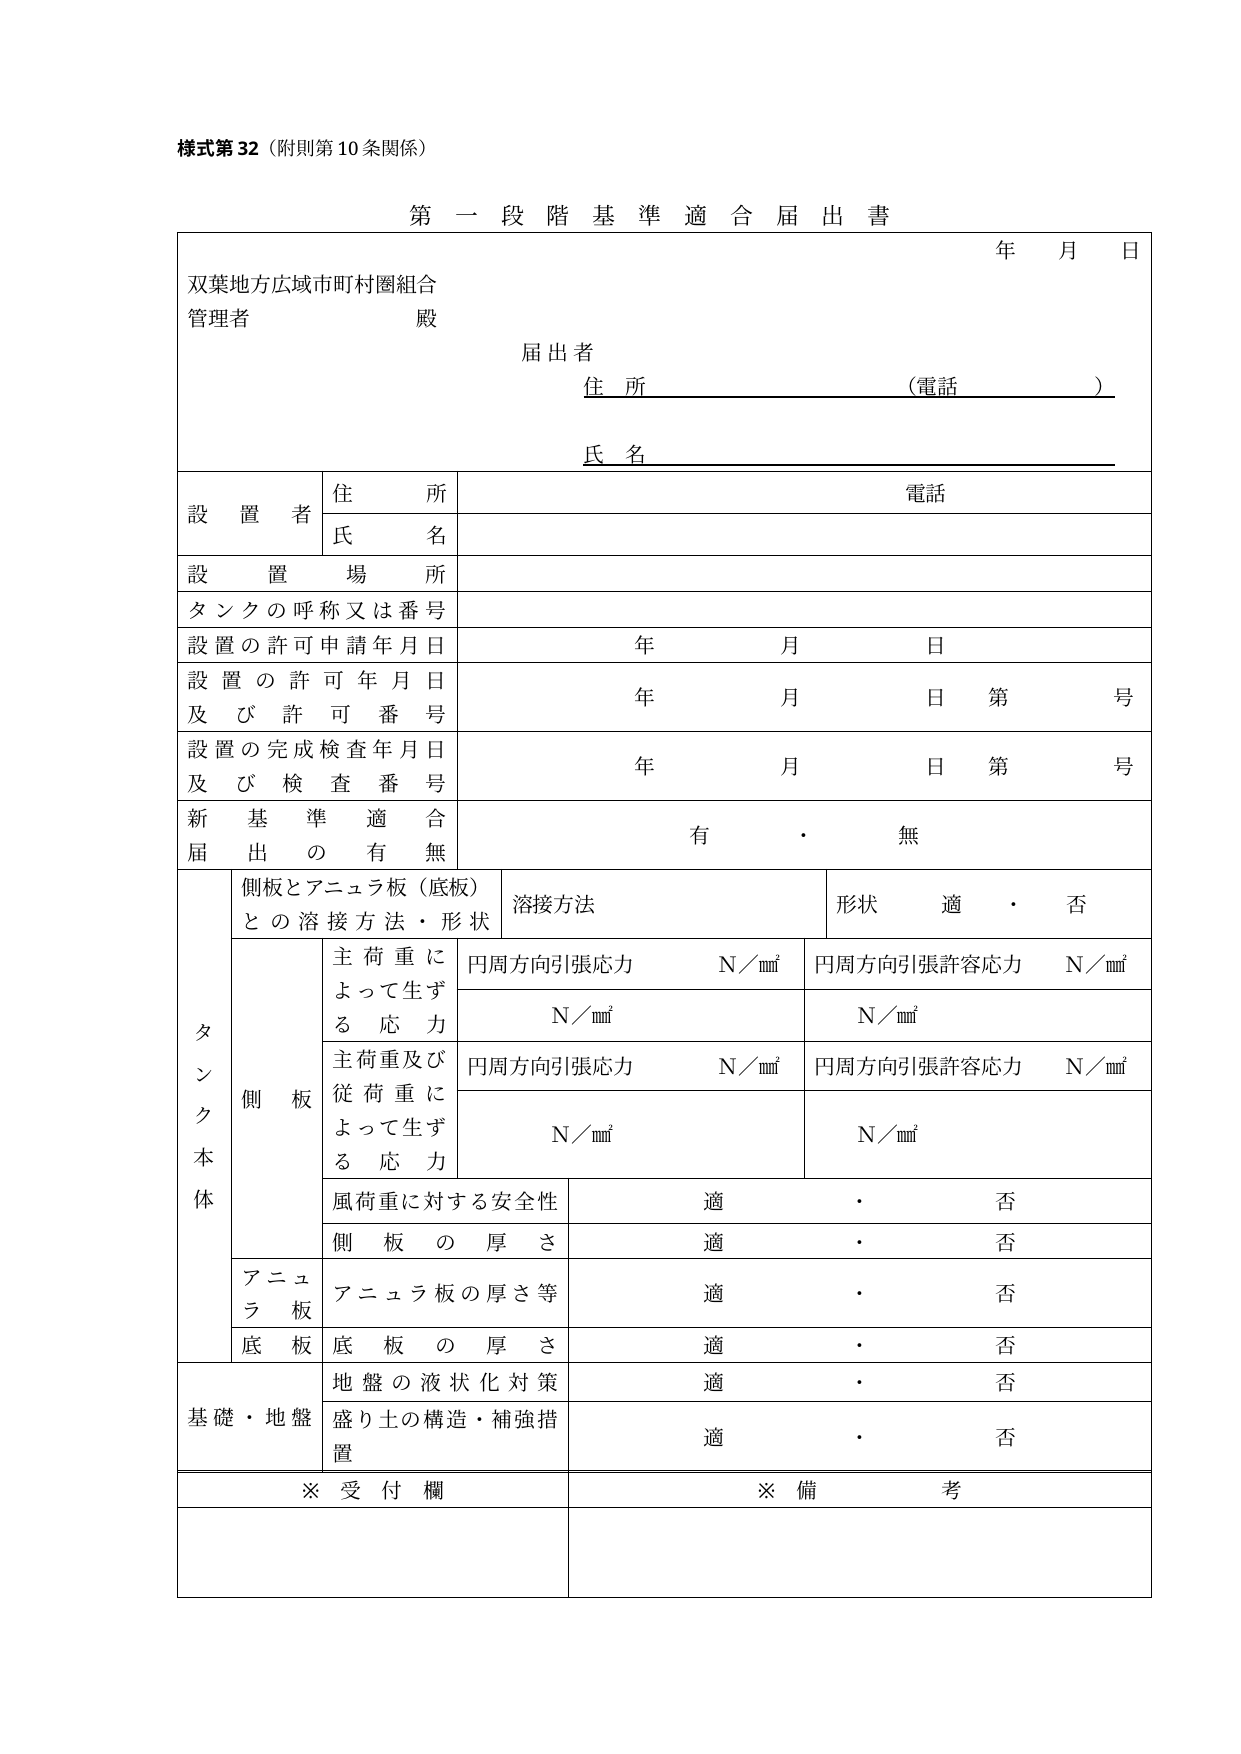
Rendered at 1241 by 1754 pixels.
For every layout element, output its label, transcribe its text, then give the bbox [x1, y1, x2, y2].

table_cell 風荷重に対する安全性 [323, 1179, 568, 1223]
table_cell 適 ・ 否 [569, 1224, 1151, 1258]
table_cell 主荷重によって生ずる応力 [323, 939, 457, 1041]
table_cell 年 月 日 第 号 [458, 663, 1151, 731]
table_cell 住所 [323, 472, 457, 513]
table_cell 溶接方法 [502, 870, 826, 938]
table_cell 基礎・地盤 [178, 1363, 322, 1470]
table_cell Ｎ／㎟ [458, 990, 804, 1041]
table_cell 円周方向引張応力 Ｎ／㎟ [458, 1042, 804, 1089]
table_cell 設置の許可年月日 及び許可番号 [178, 663, 457, 731]
table_cell 円周方向引張許容応力 Ｎ／㎟ [805, 1042, 1151, 1089]
table_cell アニュラ板の厚さ等 [323, 1259, 568, 1327]
text 様式第32（附則第10条関係） [177, 130, 1122, 164]
table_cell タンクの呼称又は番号 [178, 592, 457, 627]
table_cell アニュラ板 [232, 1259, 322, 1327]
table_cell 年 月 日 第 号 [458, 732, 1151, 800]
table_cell 氏名 [323, 514, 457, 555]
table_cell 電話 [458, 472, 1151, 513]
table_header 年 月 日 双葉地方広域市町村圏組合 管理者 殿 届 出 者 住 所 （電話 ） 氏 名 [178, 233, 1151, 471]
table_cell 円周方向引張許容応力 Ｎ／㎟ [805, 939, 1151, 988]
table_cell 形状 適 ・ 否 [827, 870, 1151, 938]
table_cell 底板の厚さ [323, 1328, 568, 1362]
table_cell [178, 1508, 568, 1597]
text 第 一 段 階 基 準 適 合 届 出 書 [177, 198, 1122, 232]
table_cell 適 ・ 否 [569, 1328, 1151, 1362]
table_cell 側板 [232, 939, 322, 1258]
table_cell 新基準適合 届出の有無 [178, 801, 457, 869]
table_cell タ ン ク 本 体 [178, 870, 231, 1362]
table_cell 設置の許可申請年月日 [178, 628, 457, 662]
table_cell 盛り土の構造・補強措置 [323, 1402, 568, 1470]
table_cell 円周方向引張応力 Ｎ／㎟ [458, 939, 804, 988]
table_cell 地盤の液状化対策 [323, 1363, 568, 1401]
table_cell 適 ・ 否 [569, 1259, 1151, 1327]
table_cell Ｎ／㎟ [458, 1091, 804, 1177]
table_cell ※ 備 考 [569, 1473, 1151, 1507]
table_cell [458, 592, 1151, 627]
table_cell 設置場所 [178, 556, 457, 591]
table_cell [458, 514, 1151, 555]
table_cell 適 ・ 否 [569, 1363, 1151, 1401]
table_cell 側板とアニュラ板（底板）との溶接方法・形状 [232, 870, 501, 938]
table_cell ※ 受 付 欄 [178, 1473, 568, 1507]
table_cell [569, 1508, 1151, 1597]
table_cell 有 ・ 無 [458, 801, 1151, 869]
table_cell 底板 [232, 1328, 322, 1362]
table_cell 設置者 [178, 472, 322, 555]
table_cell [458, 556, 1151, 591]
table_cell Ｎ／㎟ [805, 990, 1151, 1041]
table_cell 側板の厚さ [323, 1224, 568, 1258]
table_cell Ｎ／㎟ [805, 1091, 1151, 1177]
table_cell 年 月 日 [458, 628, 1151, 662]
table_cell 主荷重及び従荷重によって生ずる応力 [323, 1042, 457, 1177]
table_cell 設置の完成検査年月日 及び検査番号 [178, 732, 457, 800]
table_cell 適 ・ 否 [569, 1402, 1151, 1470]
table_cell 適 ・ 否 [569, 1179, 1151, 1223]
